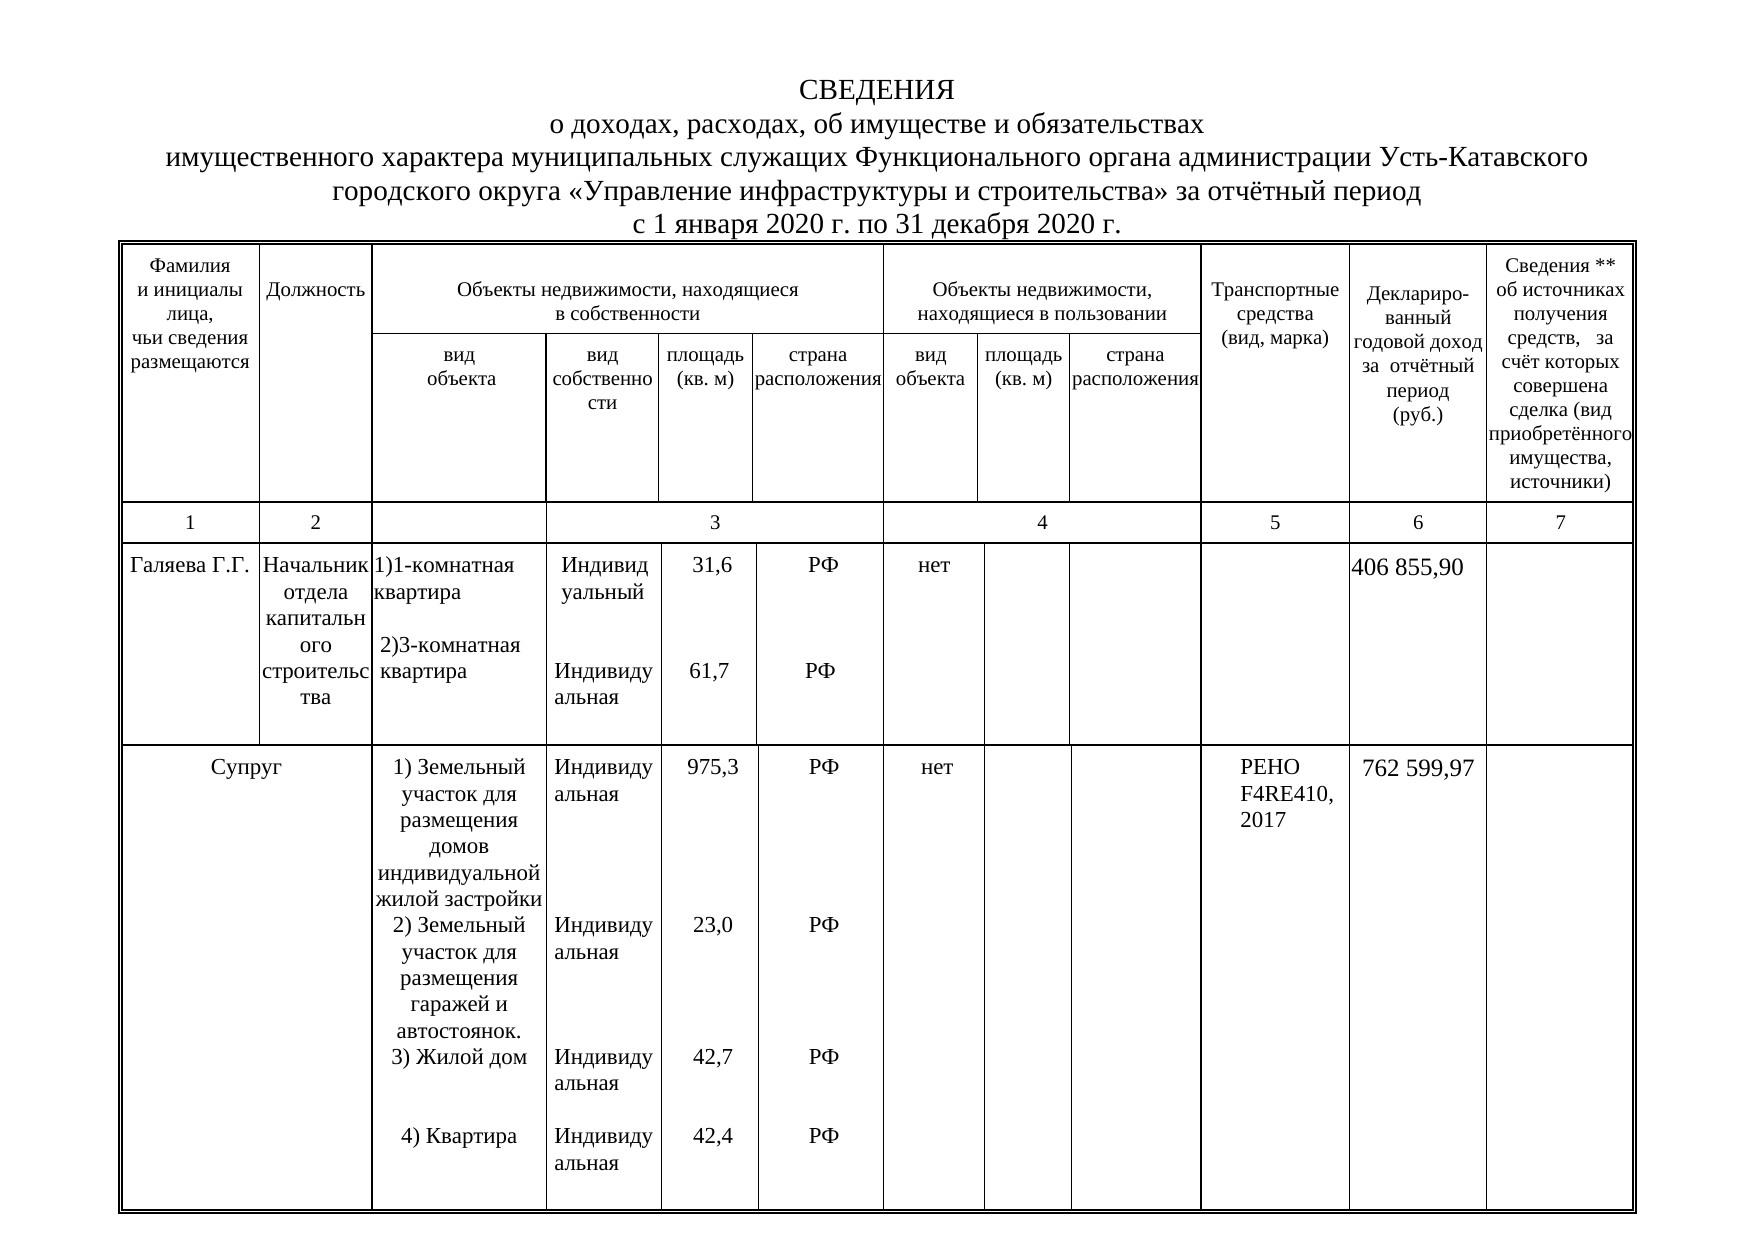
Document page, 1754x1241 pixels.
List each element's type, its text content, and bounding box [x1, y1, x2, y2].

table_cell [1202, 544, 1349, 744]
text с 1 января 2020 г. по 31 декабря 2020 г. [118, 206, 1636, 240]
table_cell РЕНО F4RE410, 2017 [1202, 746, 1349, 1209]
table_cell 1 [123, 503, 259, 542]
table_cell страна расположения [753, 334, 883, 501]
table_cell нет [884, 746, 984, 1209]
table_cell [1487, 544, 1632, 744]
table_cell Супруг [123, 746, 371, 1209]
table_cell РФ РФ [757, 544, 883, 744]
table_cell Начальник отдела капитального строительства [260, 544, 371, 744]
table_cell [1072, 746, 1200, 1209]
table_cell [985, 746, 1071, 1209]
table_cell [662, 746, 758, 1209]
table_cell 2 [260, 503, 371, 542]
table_cell вид объекта [884, 334, 977, 501]
table_header Объекты недвижимости, находящиеся в собственности [373, 245, 883, 332]
table_cell 7 [1487, 503, 1632, 542]
table_cell нет [884, 544, 984, 744]
text о доходах, расходах, об имуществе и обязательствах [118, 106, 1636, 139]
table_cell площадь (кв. м) [659, 334, 752, 501]
text имущественного характера муниципальных служащих Функционального органа администрации Усть-Катавского городского округа «Управление инфраструктуры и строительства» за отчётный период [118, 139, 1636, 206]
text СВЕДЕНИЯ [118, 72, 1636, 106]
table_cell 31,6 61,7 [662, 544, 756, 744]
table_cell вид объекта [373, 334, 545, 501]
table_cell 762 599,97 [1350, 746, 1486, 1209]
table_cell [547, 746, 661, 1209]
table_cell 4 [884, 503, 1200, 542]
table_cell 1)1-комнатная квартира 2)3-комнатная квартира [373, 544, 546, 744]
table_cell 3 [547, 503, 883, 542]
table_cell РФ РФ РФ РФ РФ РФ [759, 746, 883, 1209]
table_header Деклариро-ванный годовой доход за отчётный период (руб.) [1350, 245, 1486, 501]
table_header Транспортные средства (вид, марка) [1202, 245, 1349, 501]
table_cell Индивидуальный Индивидуальная [547, 544, 661, 744]
table_cell [985, 544, 1069, 744]
table_header Фамилия и инициалы лица, чьи сведения размещаются [123, 245, 259, 501]
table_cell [373, 746, 546, 1209]
table_cell [1487, 746, 1632, 1209]
table_cell площадь (кв. м) [978, 334, 1069, 501]
table_header Сведения ** об источниках получения средств, за счёт которых совершена сделка (вид приобретённого имущества, источники) [1487, 245, 1632, 501]
table_cell Галяева Г.Г. [123, 544, 259, 744]
table_cell 6 [1350, 503, 1486, 542]
table_cell страна расположения [1070, 334, 1200, 501]
table_header Должность [260, 245, 371, 501]
table_cell 406 855,90 [1350, 544, 1486, 744]
table_cell [1070, 544, 1200, 744]
table_header Объекты недвижимости, находящиеся в пользовании [884, 245, 1200, 332]
table_cell 5 [1202, 503, 1349, 542]
table_cell вид собственности [547, 334, 658, 501]
table_cell [373, 503, 546, 542]
